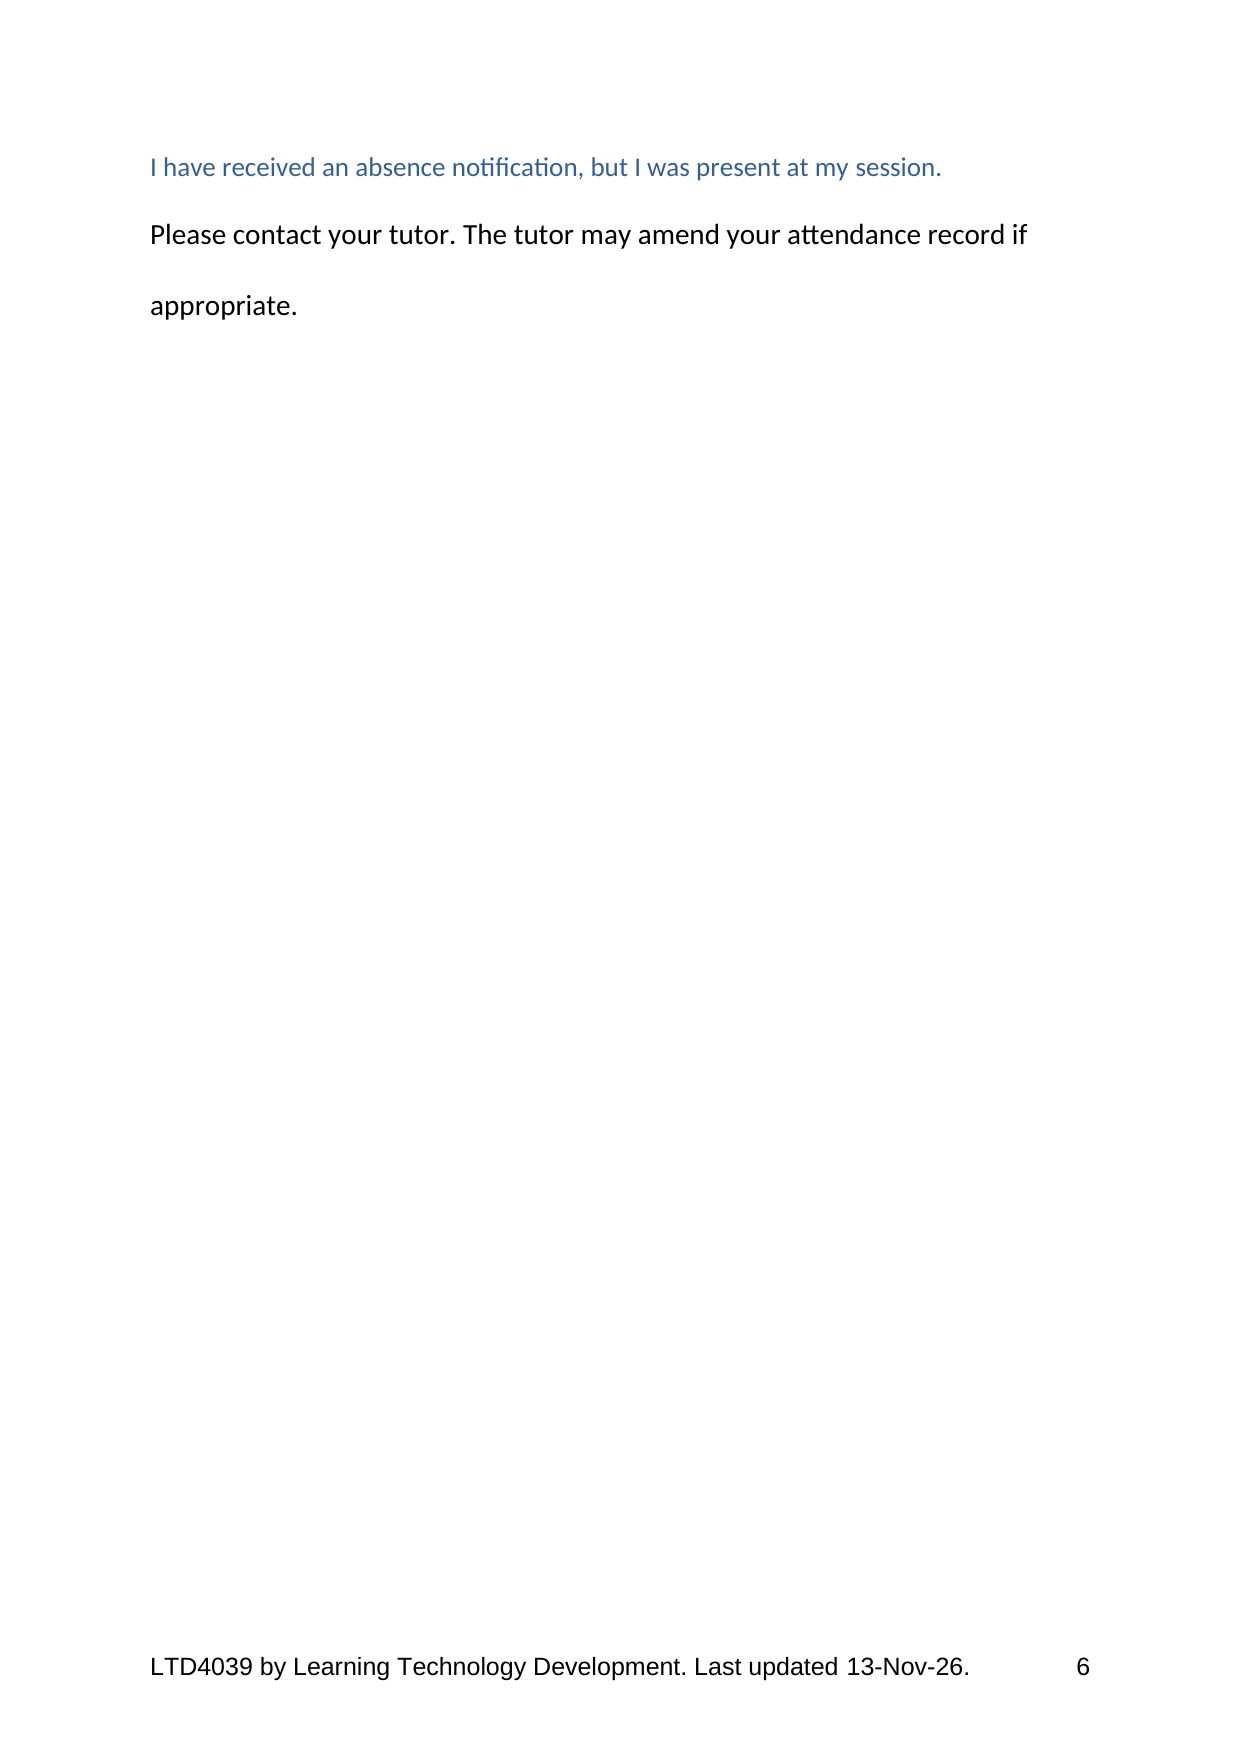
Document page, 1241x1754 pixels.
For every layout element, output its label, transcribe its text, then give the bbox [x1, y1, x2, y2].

subtitle I have received an absence notification, but I was present at my session. [150, 150, 1090, 183]
text Please contact your tutor. The tutor may amend your attendance record if appropriate. [150, 216, 1090, 323]
